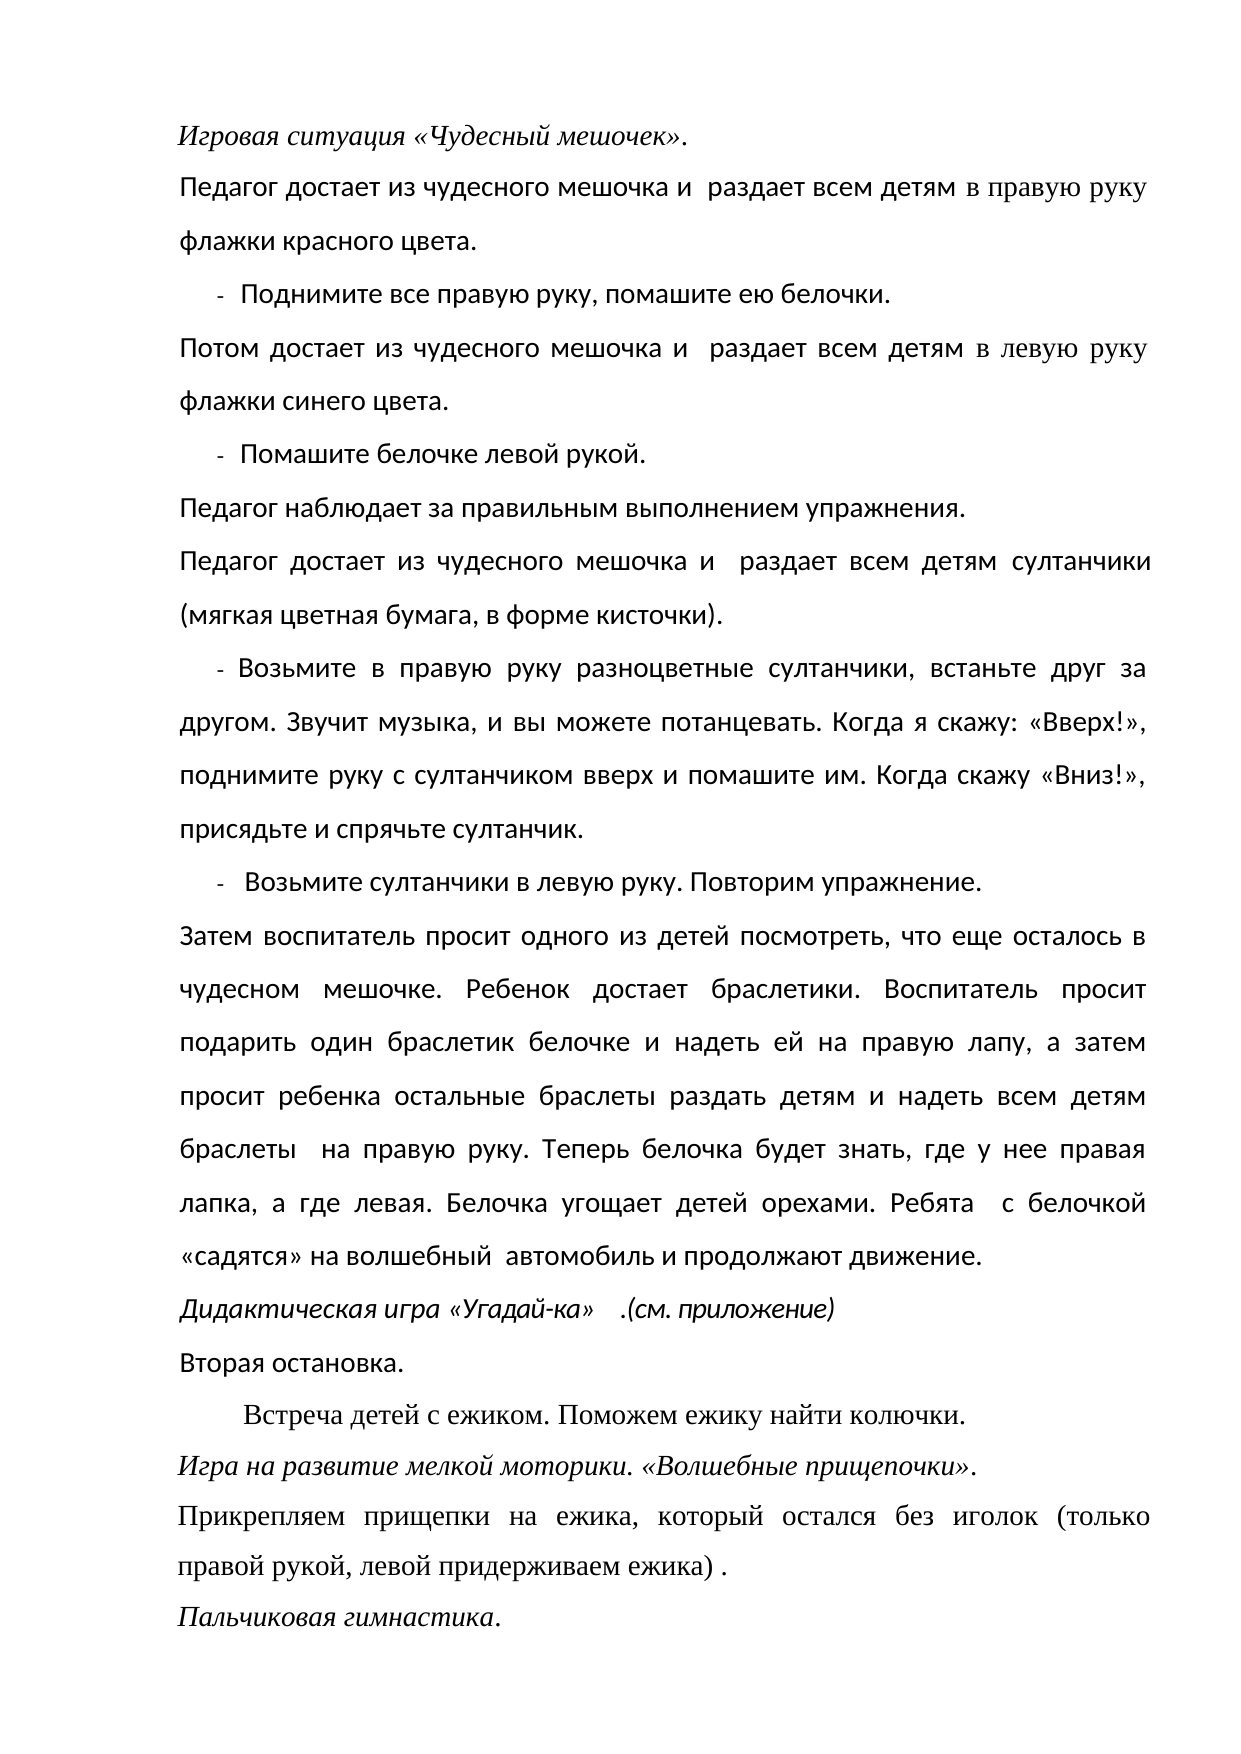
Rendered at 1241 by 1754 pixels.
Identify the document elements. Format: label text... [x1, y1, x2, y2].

text Затем воспитатель просит одного из детей посмотреть, что еще осталось в чудесном мешочке. Ребенок достает браслетики. Воспитатель просит подарить один браслетик белочке и надеть ей на правую лапу, а затем просит ребенка остальные браслеты раздать детям и надеть всем детям браслеты на правую руку. Теперь белочка будет знать, где у нее правая лапка, а где левая. Белочка угощает детей орехами. Ребята с белочкой «садятся» на волшебный автомобиль и продолжают движение. [179, 917, 1147, 1273]
text Игра на развитие мелкой моторики. «Волшебные прищепочки». [177, 1448, 1152, 1481]
text Игровая ситуация «Чудесный мешочек». [177, 118, 1152, 152]
text Педагог достает из чудесного мешочка и раздает всем детям султанчики (мягкая цветная бумага, в форме кисточки). [179, 542, 1152, 632]
text Вторая остановка. [179, 1344, 1147, 1380]
list Возьмите в правую руку разноцветные султанчики, встаньте друг за другом. Звучит музыка, и вы можете потанцевать. Когда я скажу: «Вверх!», поднимите руку с султанчиком вверх и помашите им. Когда скажу «Вниз!», присядьте и спрячьте султанчик. [179, 649, 1147, 845]
text Педагог достает из чудесного мешочка и раздает всем детям в правую руку флажки красного цвета. [179, 168, 1147, 257]
text Дидактическая игра «Угадай-ка» .(см. приложение) [179, 1291, 1147, 1326]
list Помашите белочке левой рукой. [179, 436, 1152, 471]
text Встреча детей с ежиком. Поможем ежику найти колючки. [177, 1397, 1152, 1431]
text Прикрепляем прищепки на ежика, который остался без иголок (только правой рукой, левой придерживаем ежика) . [177, 1498, 1152, 1582]
list Поднимите все правую руку, помашите ею белочки. [179, 275, 1147, 311]
text Пальчиковая гимнастика. [177, 1599, 1152, 1632]
text Потом достает из чудесного мешочка и раздает всем детям в левую руку флажки синего цвета. [179, 329, 1147, 418]
text Педагог наблюдает за правильным выполнением упражнения. [179, 489, 1152, 525]
list Возьмите султанчики в левую руку. Повторим упражнение. [179, 863, 1147, 899]
